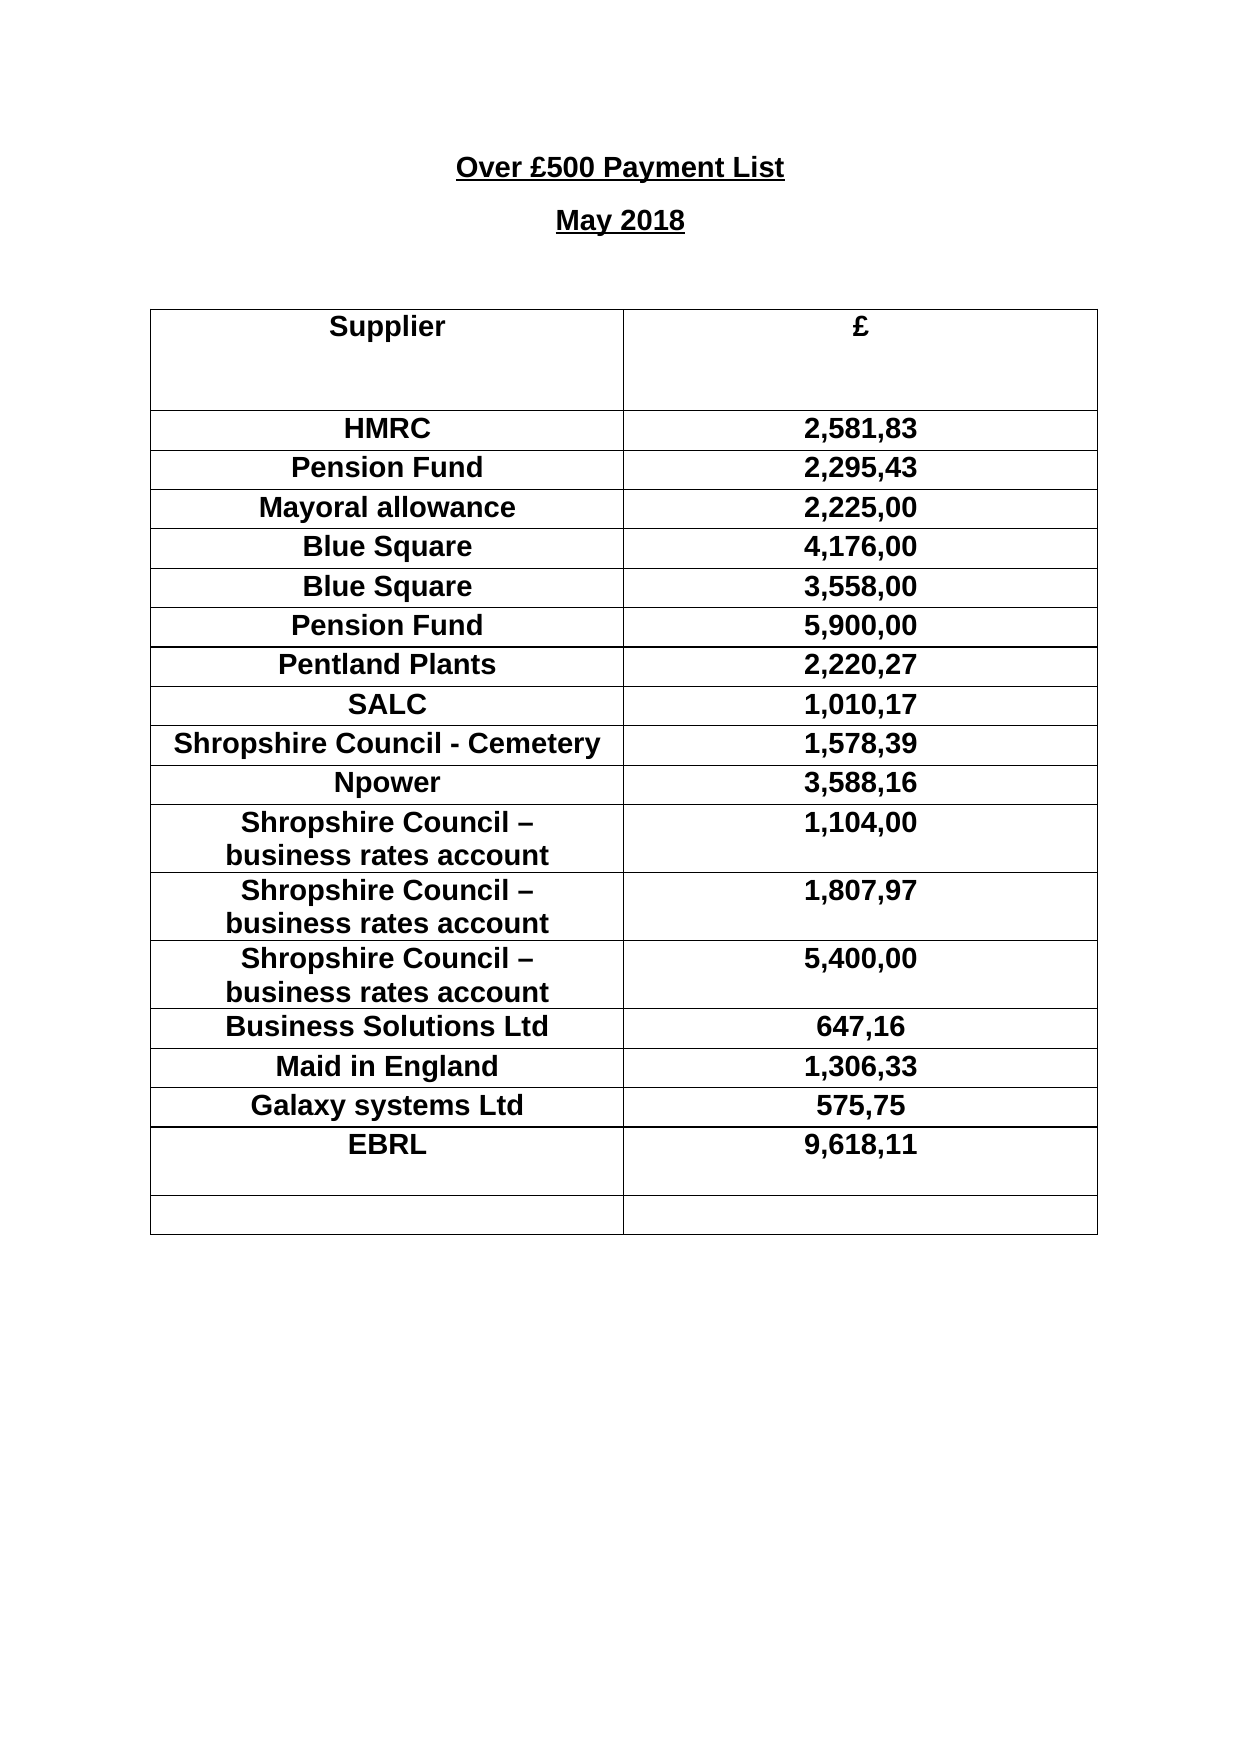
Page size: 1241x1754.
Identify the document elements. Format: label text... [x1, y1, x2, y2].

table_header £ [624, 310, 1097, 410]
table_cell Shropshire Council – business rates account [151, 805, 623, 872]
table_cell 3,558,00 [624, 569, 1097, 607]
table_cell Pension Fund [151, 451, 623, 489]
table_cell HMRC [151, 411, 623, 449]
table_cell Blue Square [151, 529, 623, 568]
table_cell Mayoral allowance [151, 490, 623, 528]
table_cell 2,225,00 [624, 490, 1097, 528]
table_cell 9,618,11 [624, 1128, 1097, 1194]
table_cell Shropshire Council – business rates account [151, 941, 623, 1008]
table_cell Pension Fund [151, 608, 623, 646]
table_cell Blue Square [151, 569, 623, 607]
table_cell 1,104,00 [624, 805, 1097, 872]
table_cell Business Solutions Ltd [151, 1009, 623, 1048]
table_cell Shropshire Council – business rates account [151, 873, 623, 940]
table_cell 2,220,27 [624, 648, 1097, 686]
table_cell Galaxy systems Ltd [151, 1088, 623, 1126]
table_cell 4,176,00 [624, 529, 1097, 568]
table_cell EBRL [151, 1128, 623, 1194]
table_cell SALC [151, 687, 623, 725]
table_cell 1,306,33 [624, 1049, 1097, 1087]
table_cell 2,581,83 [624, 411, 1097, 449]
table_cell [624, 1196, 1097, 1234]
table_cell Maid in England [151, 1049, 623, 1087]
table_cell 2,295,43 [624, 451, 1097, 489]
table_header Supplier [151, 310, 623, 410]
table_cell 1,010,17 [624, 687, 1097, 725]
table_cell 3,588,16 [624, 766, 1097, 804]
table_cell 647,16 [624, 1009, 1097, 1048]
table_cell 5,900,00 [624, 608, 1097, 646]
table_cell Npower [151, 766, 623, 804]
table_cell Pentland Plants [151, 648, 623, 686]
table_cell 575,75 [624, 1088, 1097, 1126]
table_cell 5,400,00 [624, 941, 1097, 1008]
table_cell 1,578,39 [624, 726, 1097, 764]
text May 2018 [150, 203, 1090, 236]
text Over £500 Payment List [150, 150, 1090, 183]
table_cell Shropshire Council - Cemetery [151, 726, 623, 764]
table_cell 1,807,97 [624, 873, 1097, 940]
table_cell [151, 1196, 623, 1234]
